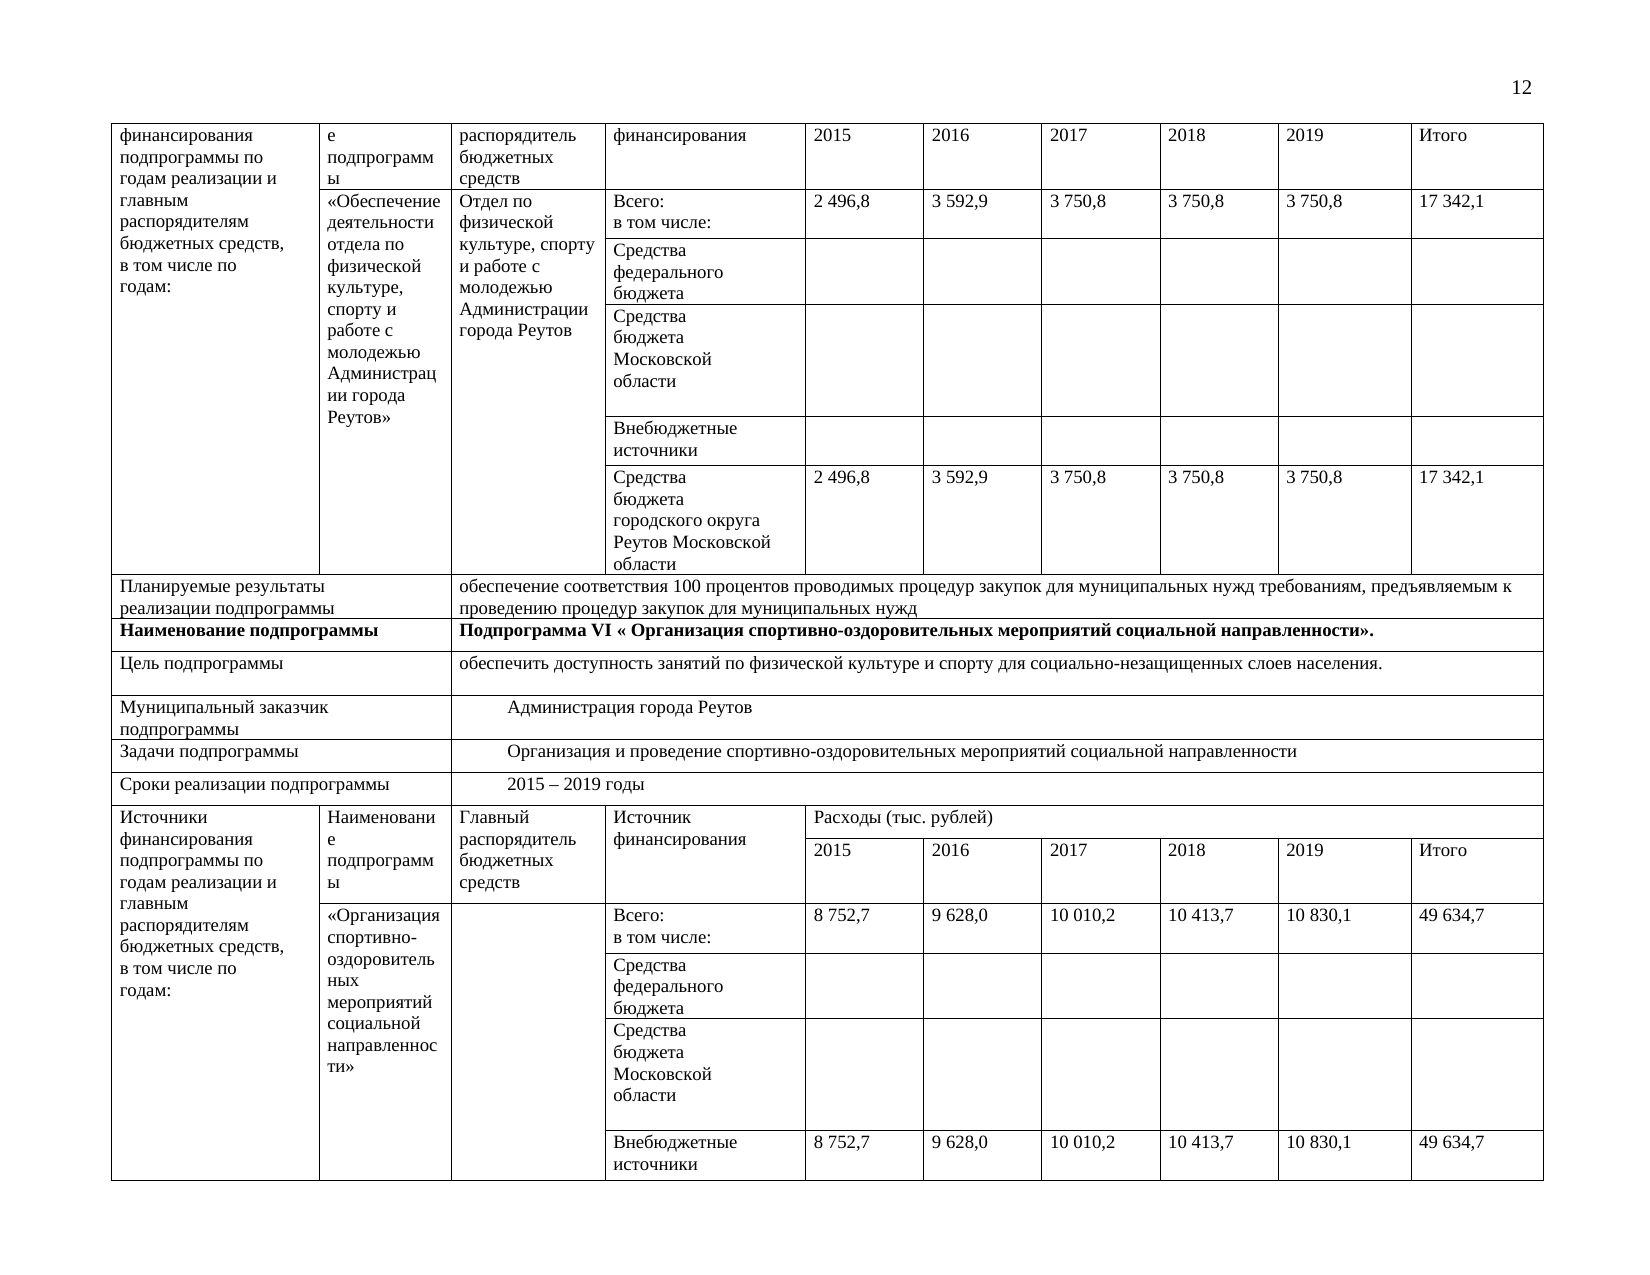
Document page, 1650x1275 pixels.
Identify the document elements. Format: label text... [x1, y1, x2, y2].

table_cell 2019 [1279, 124, 1411, 189]
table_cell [320, 124, 451, 189]
table_cell Внебюджетные источники [606, 1131, 805, 1179]
table_cell «Организация спортивно-оздоровительных мероприятий социальной направленности» [320, 904, 451, 1179]
table_cell [806, 417, 923, 465]
table_cell 2 496,8 [806, 466, 923, 574]
table_cell [806, 305, 923, 416]
table_cell Задачи подпрограммы [112, 740, 451, 772]
table_cell Наименование подпрограммы [112, 619, 451, 651]
table_cell [1412, 1019, 1543, 1130]
table_cell 2015 – 2019 годы [452, 773, 1543, 805]
table_cell Итого [1412, 839, 1543, 903]
table_cell Итого [1412, 124, 1543, 189]
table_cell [452, 124, 605, 189]
table_cell Средства бюджета городского округа Реутов Московской области [606, 466, 805, 574]
table_cell [924, 305, 1041, 416]
table_cell [1412, 239, 1543, 304]
table_cell 2017 [1042, 124, 1160, 189]
table_cell [924, 954, 1041, 1018]
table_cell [112, 124, 319, 574]
table_cell Отдел по физической культуре, спорту и работе с молодежью Администрации города Реутов [452, 190, 605, 574]
table_cell [806, 239, 923, 304]
table_cell 2019 [1279, 839, 1411, 903]
table_cell 3 750,8 [1042, 190, 1160, 238]
table_cell 8 752,7 [806, 1131, 923, 1179]
table_cell Муниципальный заказчик подпрограммы [112, 696, 451, 739]
table_cell [1161, 239, 1278, 304]
table_cell Всего: в том числе: [606, 190, 805, 238]
table_cell «Обеспечение деятельности отдела по физической культуре, спорту и работе с молодежью Администрации города Реутов» [320, 190, 451, 574]
table_cell Средства федерального бюджета [606, 239, 805, 304]
table_cell [1279, 305, 1411, 416]
table_cell [1161, 417, 1278, 465]
table_cell 3 750,8 [1279, 190, 1411, 238]
table_cell 17 342,1 [1412, 190, 1543, 238]
table_cell Средства бюджета Московской области [606, 1019, 805, 1130]
table_cell Средства федерального бюджета [606, 954, 805, 1018]
table_cell 10 010,2 [1042, 904, 1160, 952]
table_cell 3 750,8 [1161, 190, 1278, 238]
table_cell [1279, 1019, 1411, 1130]
table_cell [924, 239, 1041, 304]
table_cell 3 592,9 [924, 466, 1041, 574]
table_cell 2016 [924, 839, 1041, 903]
table_cell [1042, 239, 1160, 304]
table_cell обеспечить доступность занятий по физической культуре и спорту для социально-незащищенных слоев населения. [452, 652, 1543, 695]
table_cell [1279, 239, 1411, 304]
table_cell 49 634,7 [1412, 1131, 1543, 1179]
table_cell Организация и проведение спортивно-оздоровительных мероприятий социальной направленности [452, 740, 1543, 772]
table_cell 10 830,1 [1279, 904, 1411, 952]
table_cell [1161, 1019, 1278, 1130]
table_cell [1042, 305, 1160, 416]
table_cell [606, 124, 805, 189]
table_cell [1279, 954, 1411, 1018]
table_cell 17 342,1 [1412, 466, 1543, 574]
table_cell [1412, 954, 1543, 1018]
table_cell 2 496,8 [806, 190, 923, 238]
table_cell [1412, 417, 1543, 465]
table_cell [1279, 417, 1411, 465]
table_cell Средства бюджета Московской области [606, 305, 805, 416]
table_cell 8 752,7 [806, 904, 923, 952]
table_cell Планируемые результаты реализации подпрограммы [112, 575, 451, 618]
table_cell Администрация города Реутов [452, 696, 1543, 739]
table_cell Наименование подпрограммы [320, 806, 451, 903]
table_cell [924, 1019, 1041, 1130]
table_cell 9 628,0 [924, 904, 1041, 952]
table_cell Подпрограмма VI « Организация спортивно-оздоровительных мероприятий социальной направленности». [452, 619, 1543, 651]
table_cell [806, 1019, 923, 1130]
table_cell [1161, 954, 1278, 1018]
table_cell [806, 954, 923, 1018]
table_cell 10 830,1 [1279, 1131, 1411, 1179]
table_cell 3 592,9 [924, 190, 1041, 238]
table_cell Источники финансирования подпрограммы по годам реализации и главным распорядителям бюджетных средств, в том числе по годам: [112, 806, 319, 1179]
table_cell 3 750,8 [1161, 466, 1278, 574]
table_cell 10 413,7 [1161, 1131, 1278, 1179]
table_cell 2018 [1161, 839, 1278, 903]
table_cell [452, 904, 605, 1179]
table_cell Источник финансирования [606, 806, 805, 903]
table_cell обеспечение соответствия 100 процентов проводимых процедур закупок для муниципальных нужд требованиям, предъявляемым к проведению процедур закупок для муниципальных нужд [452, 575, 1543, 618]
table_cell 10 413,7 [1161, 904, 1278, 952]
table_cell 2015 [806, 124, 923, 189]
table_cell [1042, 1019, 1160, 1130]
table_cell 2018 [1161, 124, 1278, 189]
table_cell 3 750,8 [1279, 466, 1411, 574]
table_cell Расходы (тыс. рублей) [806, 806, 1543, 838]
table_cell Сроки реализации подпрограммы [112, 773, 451, 805]
table_cell [924, 417, 1041, 465]
table_cell 2017 [1042, 839, 1160, 903]
table_cell Главный распорядитель бюджетных средств [452, 806, 605, 903]
table_cell Цель подпрограммы [112, 652, 451, 695]
table_cell Всего: в том числе: [606, 904, 805, 952]
table_cell [1412, 305, 1543, 416]
table_cell 3 750,8 [1042, 466, 1160, 574]
table_cell [1042, 417, 1160, 465]
table_cell 2015 [806, 839, 923, 903]
table_cell [1161, 305, 1278, 416]
table_cell 9 628,0 [924, 1131, 1041, 1179]
table_cell 2016 [924, 124, 1041, 189]
table_cell [1042, 954, 1160, 1018]
table_cell 10 010,2 [1042, 1131, 1160, 1179]
table_cell Внебюджетные источники [606, 417, 805, 465]
table_cell 49 634,7 [1412, 904, 1543, 952]
